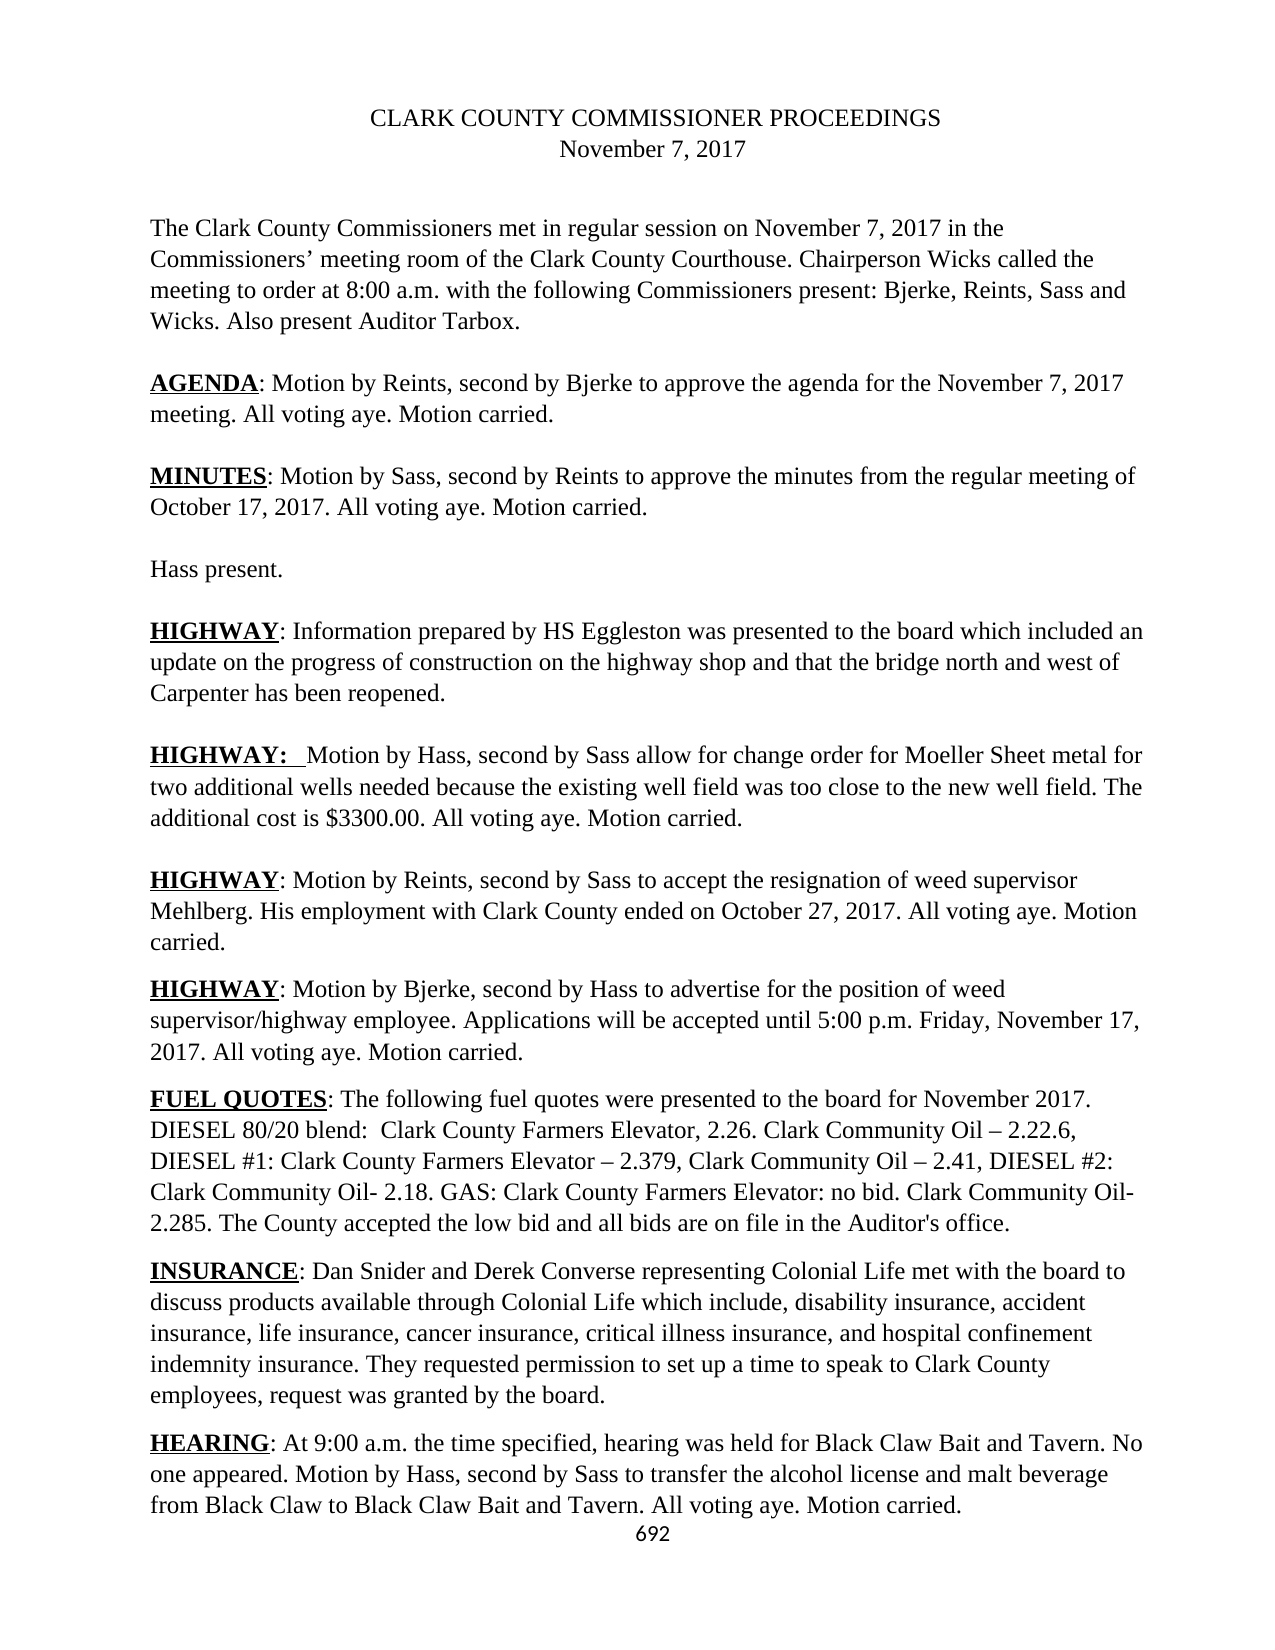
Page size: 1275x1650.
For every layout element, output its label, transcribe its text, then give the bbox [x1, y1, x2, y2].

text INSURANCE: Dan Snider and Derek Converse representing Colonial Life met with the board to discuss products available through Colonial Life which include, disability insurance, accident insurance, life insurance, cancer insurance, critical illness insurance, and hospital confinement indemnity insurance. They requested permission to set up a time to speak to Clark County employees, request was granted by the board. [150, 1256, 1155, 1409]
text Hass present. [150, 554, 1155, 583]
text CLARK COUNTY COMMISSIONER PROCEEDINGS [150, 103, 1155, 132]
text AGENDA: Motion by Reints, second by Bjerke to approve the agenda for the November 7, 2017 meeting. All voting aye. Motion carried. [150, 368, 1155, 428]
text HEARING: At 9:00 a.m. the time specified, hearing was held for Black Claw Bait and Tavern. No one appeared. Motion by Hass, second by Sass to transfer the alcohol license and malt beverage from Black Claw to Black Claw Bait and Tavern. All voting aye. Motion carried. [150, 1428, 1155, 1519]
text November 7, 2017 [150, 134, 1155, 163]
text FUEL QUOTES: The following fuel quotes were presented to the board for November 2017. DIESEL 80/20 blend: Clark County Farmers Elevator, 2.26. Clark Community Oil – 2.22.6, DIESEL #1: Clark County Farmers Elevator – 2.379, Clark Community Oil – 2.41, DIESEL #2: Clark Community Oil- 2.18. GAS: Clark County Farmers Elevator: no bid. Clark Community Oil-2.285. The County accepted the low bid and all bids are on file in the Auditor's office. [150, 1084, 1155, 1237]
text The Clark County Commissioners met in regular session on November 7, 2017 in the Commissioners’ meeting room of the Clark County Courthouse. Chairperson Wicks called the meeting to order at 8:00 a.m. with the following Commissioners present: Bjerke, Reints, Sass and Wicks. Also present Auditor Tarbox. [150, 213, 1155, 335]
text HIGHWAY: Motion by Bjerke, second by Hass to advertise for the position of weed supervisor/highway employee. Applications will be accepted until 5:00 p.m. Friday, November 17, 2017. All voting aye. Motion carried. [150, 974, 1155, 1065]
text HIGHWAY: Motion by Hass, second by Sass allow for change order for Moeller Sheet metal for two additional wells needed because the existing well field was too close to the new well field. The additional cost is $3300.00. All voting aye. Motion carried. HIGHWAY: Motion by Reints, second by Sass to accept the resignation of weed supervisor Mehlberg. His employment with Clark County ended on October 27, 2017. All voting aye. Motion carried. [150, 741, 1155, 956]
text MINUTES: Motion by Sass, second by Reints to approve the minutes from the regular meeting of October 17, 2017. All voting aye. Motion carried. [150, 461, 1155, 521]
text HIGHWAY: Information prepared by HS Eggleston was presented to the board which included an update on the progress of construction on the highway shop and that the bridge north and west of Carpenter has been reopened. [150, 585, 1155, 707]
